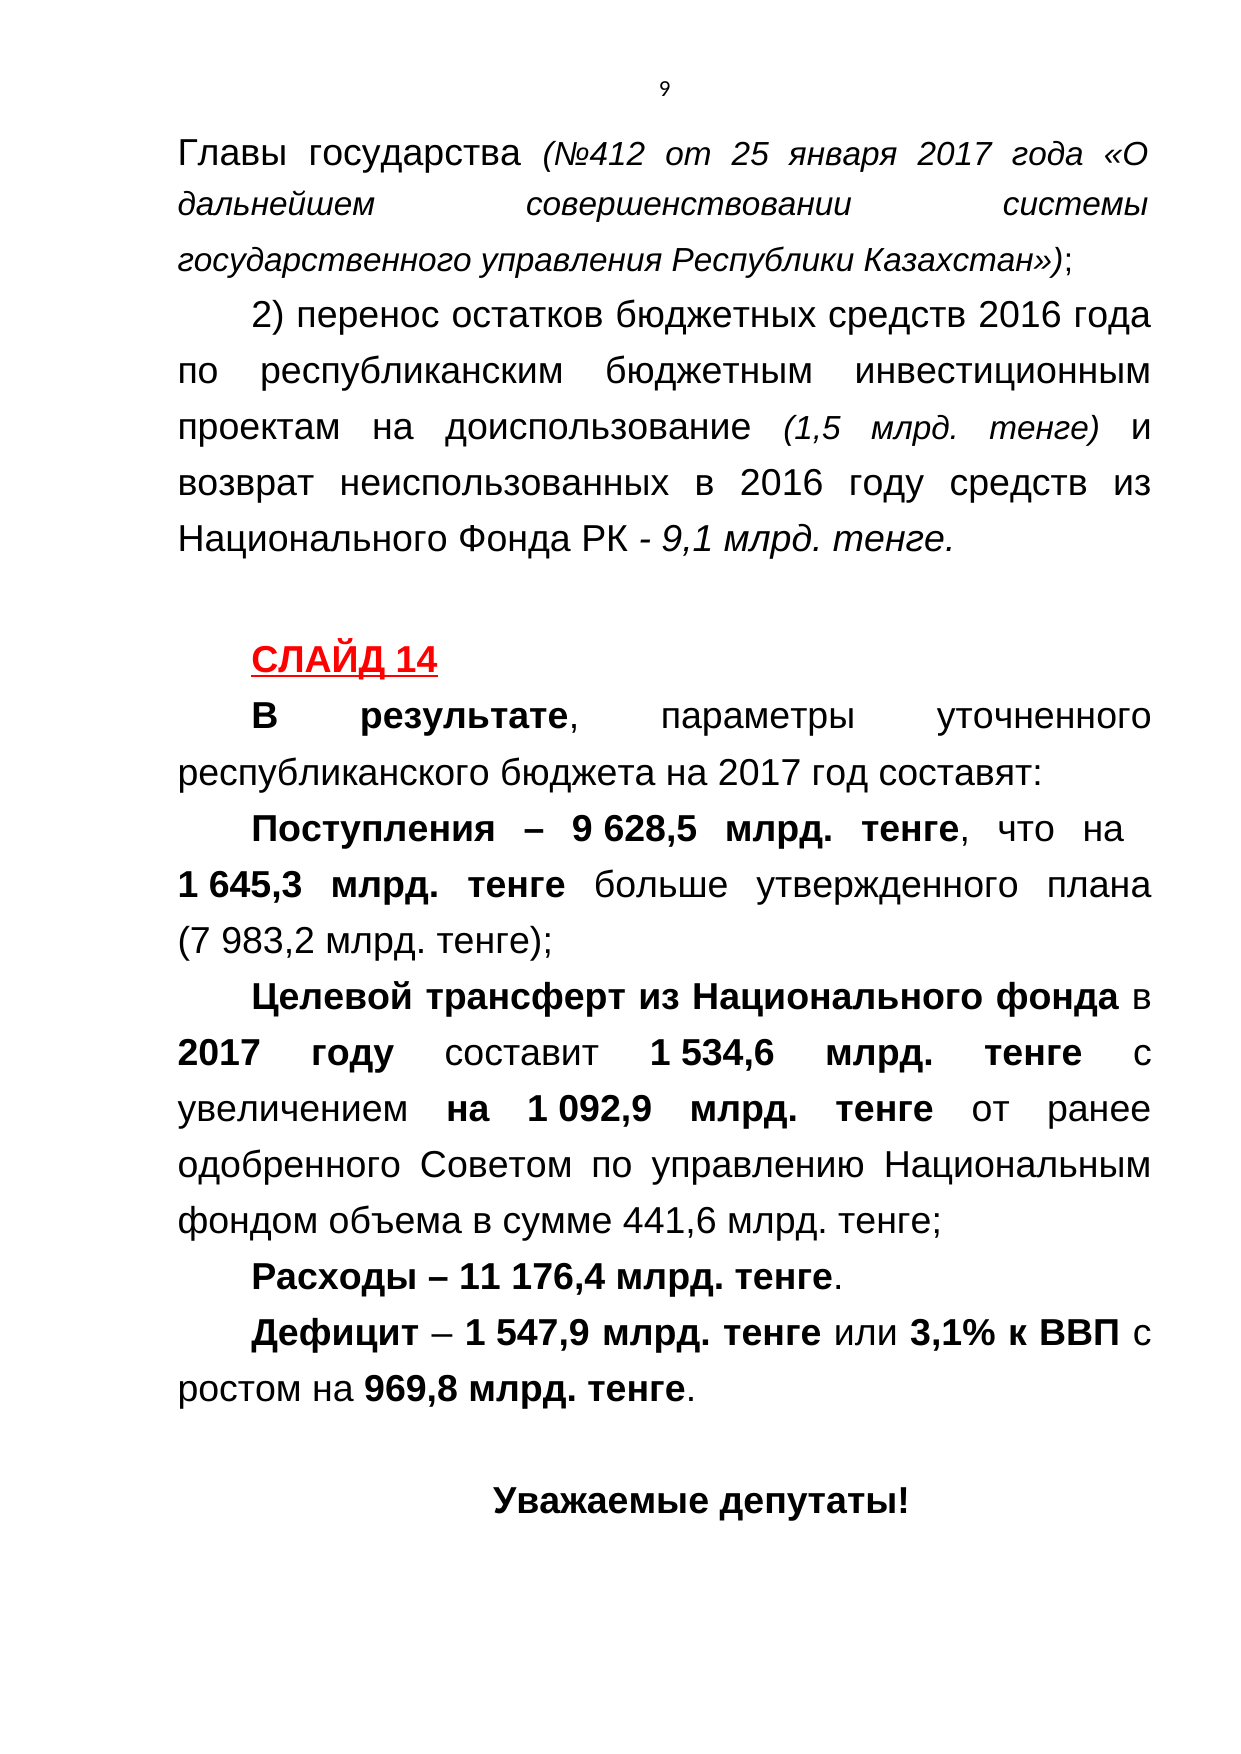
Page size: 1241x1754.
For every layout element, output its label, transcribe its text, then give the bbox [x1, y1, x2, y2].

text 2) перенос остатков бюджетных средств 2016 года по республиканским бюджетным инвестиционным проектам на доиспользование (1,5 млрд. тенге) и возврат неиспользованных в 2016 году средств из Национального Фонда РК - 9,1 млрд. тенге. [177, 292, 1152, 624]
text Поступления – 9 628,5 млрд. тенге, что на 1 645,3 млрд. тенге больше утвержденного плана (7 983,2 млрд. тенге); [177, 806, 1152, 961]
text Уважаемые депутаты! [177, 1478, 1152, 1586]
text Расходы – 11 176,4 млрд. тенге. [177, 1254, 1152, 1297]
text Целевой трансферт из Национального фонда в 2017 году составит 1 534,6 млрд. тенге с увеличением на 1 092,9 млрд. тенге от ранее одобренного Советом по управлению Национальным фондом объема в сумме 441,6 млрд. тенге; [177, 974, 1152, 1241]
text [177, 130, 1152, 279]
text Дефицит – 1 547,9 млрд. тенге или 3,1% к ВВП с ростом на 969,8 млрд. тенге. [177, 1310, 1152, 1409]
text СЛАЙД 14 [177, 638, 1152, 681]
text В результате, параметры уточненного республиканского бюджета на 2017 год составят: [177, 694, 1152, 793]
